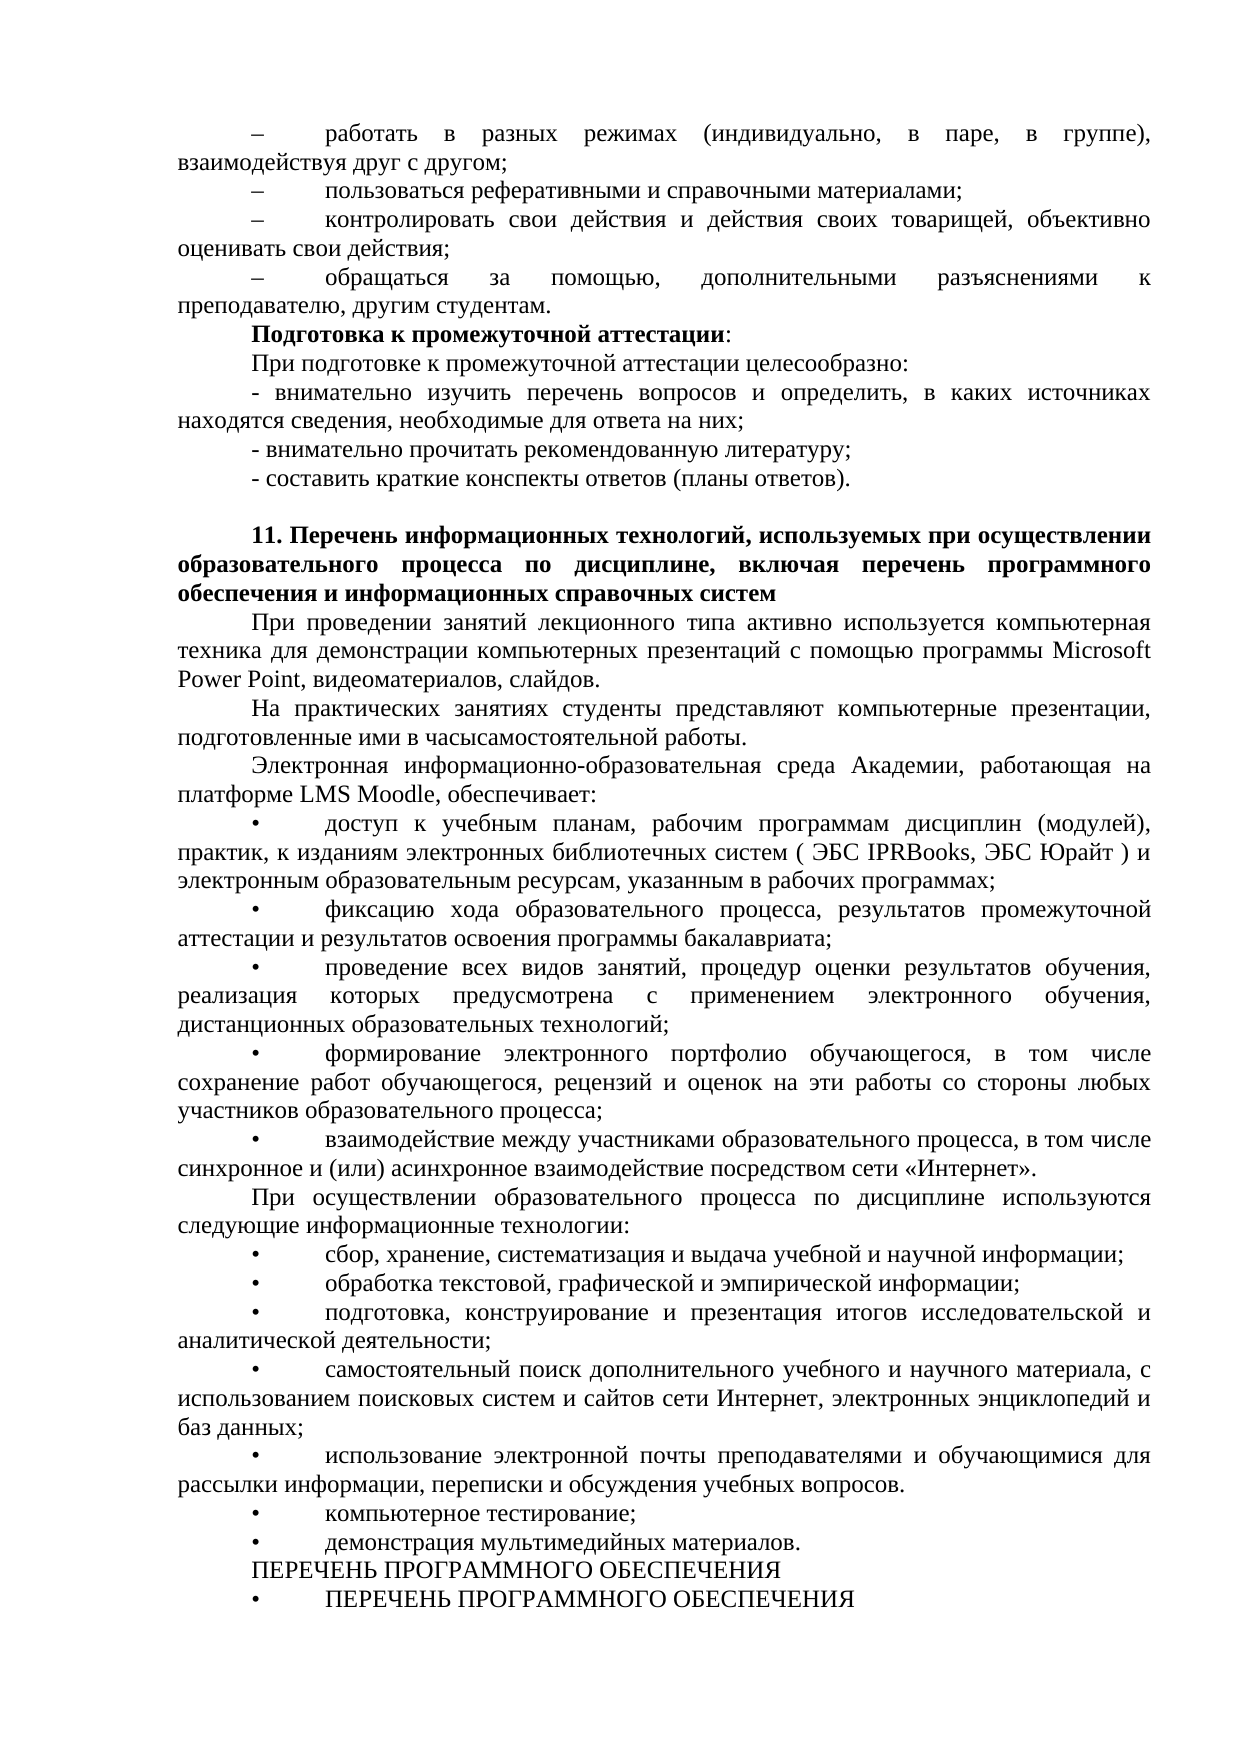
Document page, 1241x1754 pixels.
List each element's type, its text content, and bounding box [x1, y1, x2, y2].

list обращаться за помощью, дополнительными разъяснениями к преподавателю, другим студентам. [177, 262, 1152, 319]
text • ПЕРЕЧЕНЬ ПРОГРАММНОГО ОБЕСПЕЧЕНИЯ [177, 1584, 1152, 1613]
text При проведении занятий лекционного типа активно используется компьютерная техника для демонстрации компьютерных презентаций с помощью программы Microsoft Power Point, видеоматериалов, слайдов. [177, 607, 1152, 693]
list работать в разных режимах (индивидуально, в паре, в группе), взаимодействуя друг с другом; [177, 118, 1152, 176]
text 11. Перечень информационных технологий, используемых при осуществлении образовательного процесса по дисциплине, включая перечень программного обеспечения и информационных справочных систем [177, 521, 1152, 607]
text • подготовка, конструирование и презентация итогов исследовательской и аналитической деятельности; [177, 1297, 1152, 1354]
text - внимательно изучить перечень вопросов и определить, в каких источниках находятся сведения, необходимые для ответа на них; [177, 377, 1152, 434]
text • обработка текстовой, графической и эмпирической информации; [177, 1268, 1152, 1297]
text • доступ к учебным планам, рабочим программам дисциплин (модулей), практик, к изданиям электронных библиотечных систем ( ЭБС IPRBooks, ЭБС Юрайт ) и электронным образовательным ресурсам, указанным в рабочих программах; [177, 808, 1152, 894]
text ПЕРЕЧЕНЬ ПРОГРАММНОГО ОБЕСПЕЧЕНИЯ [177, 1556, 1152, 1584]
text Подготовка к промежуточной аттестации: [177, 319, 1152, 348]
text • проведение всех видов занятий, процедур оценки результатов обучения, реализация которых предусмотрена с применением электронного обучения, дистанционных образовательных технологий; [177, 952, 1152, 1038]
list контролировать свои действия и действия своих товарищей, объективно оценивать свои действия; [177, 204, 1152, 262]
text На практических занятиях студенты представляют компьютерные презентации, подготовленные ими в часысамостоятельной работы. [177, 693, 1152, 751]
text - внимательно прочитать рекомендованную литературу; [177, 434, 1152, 463]
text • использование электронной почты преподавателями и обучающимися для рассылки информации, переписки и обсуждения учебных вопросов. [177, 1441, 1152, 1498]
text Электронная информационно-образовательная среда Академии, работающая на платформе LMS Moodle, обеспечивает: [177, 751, 1152, 808]
text • компьютерное тестирование; [177, 1498, 1152, 1527]
text - составить краткие конспекты ответов (планы ответов). [177, 463, 1152, 492]
text • формирование электронного портфолио обучающегося, в том числе сохранение работ обучающегося, рецензий и оценок на эти работы со стороны любых участников образовательного процесса; [177, 1038, 1152, 1124]
text • взаимодействие между участниками образовательного процесса, в том числе синхронное и (или) асинхронное взаимодействие посредством сети «Интернет». [177, 1124, 1152, 1182]
text • самостоятельный поиск дополнительного учебного и научного материала, с использованием поисковых систем и сайтов сети Интернет, электронных энциклопедий и баз данных; [177, 1354, 1152, 1441]
text При осуществлении образовательного процесса по дисциплине используются следующие информационные технологии: [177, 1182, 1152, 1239]
list пользоваться реферативными и справочными материалами; [177, 176, 1152, 204]
text • сбор, хранение, систематизация и выдача учебной и научной информации; [177, 1239, 1152, 1268]
text При подготовке к промежуточной аттестации целесообразно: [177, 348, 1152, 377]
text • демонстрация мультимедийных материалов. [177, 1527, 1152, 1556]
text • фиксацию хода образовательного процесса, результатов промежуточной аттестации и результатов освоения программы бакалавриата; [177, 894, 1152, 952]
